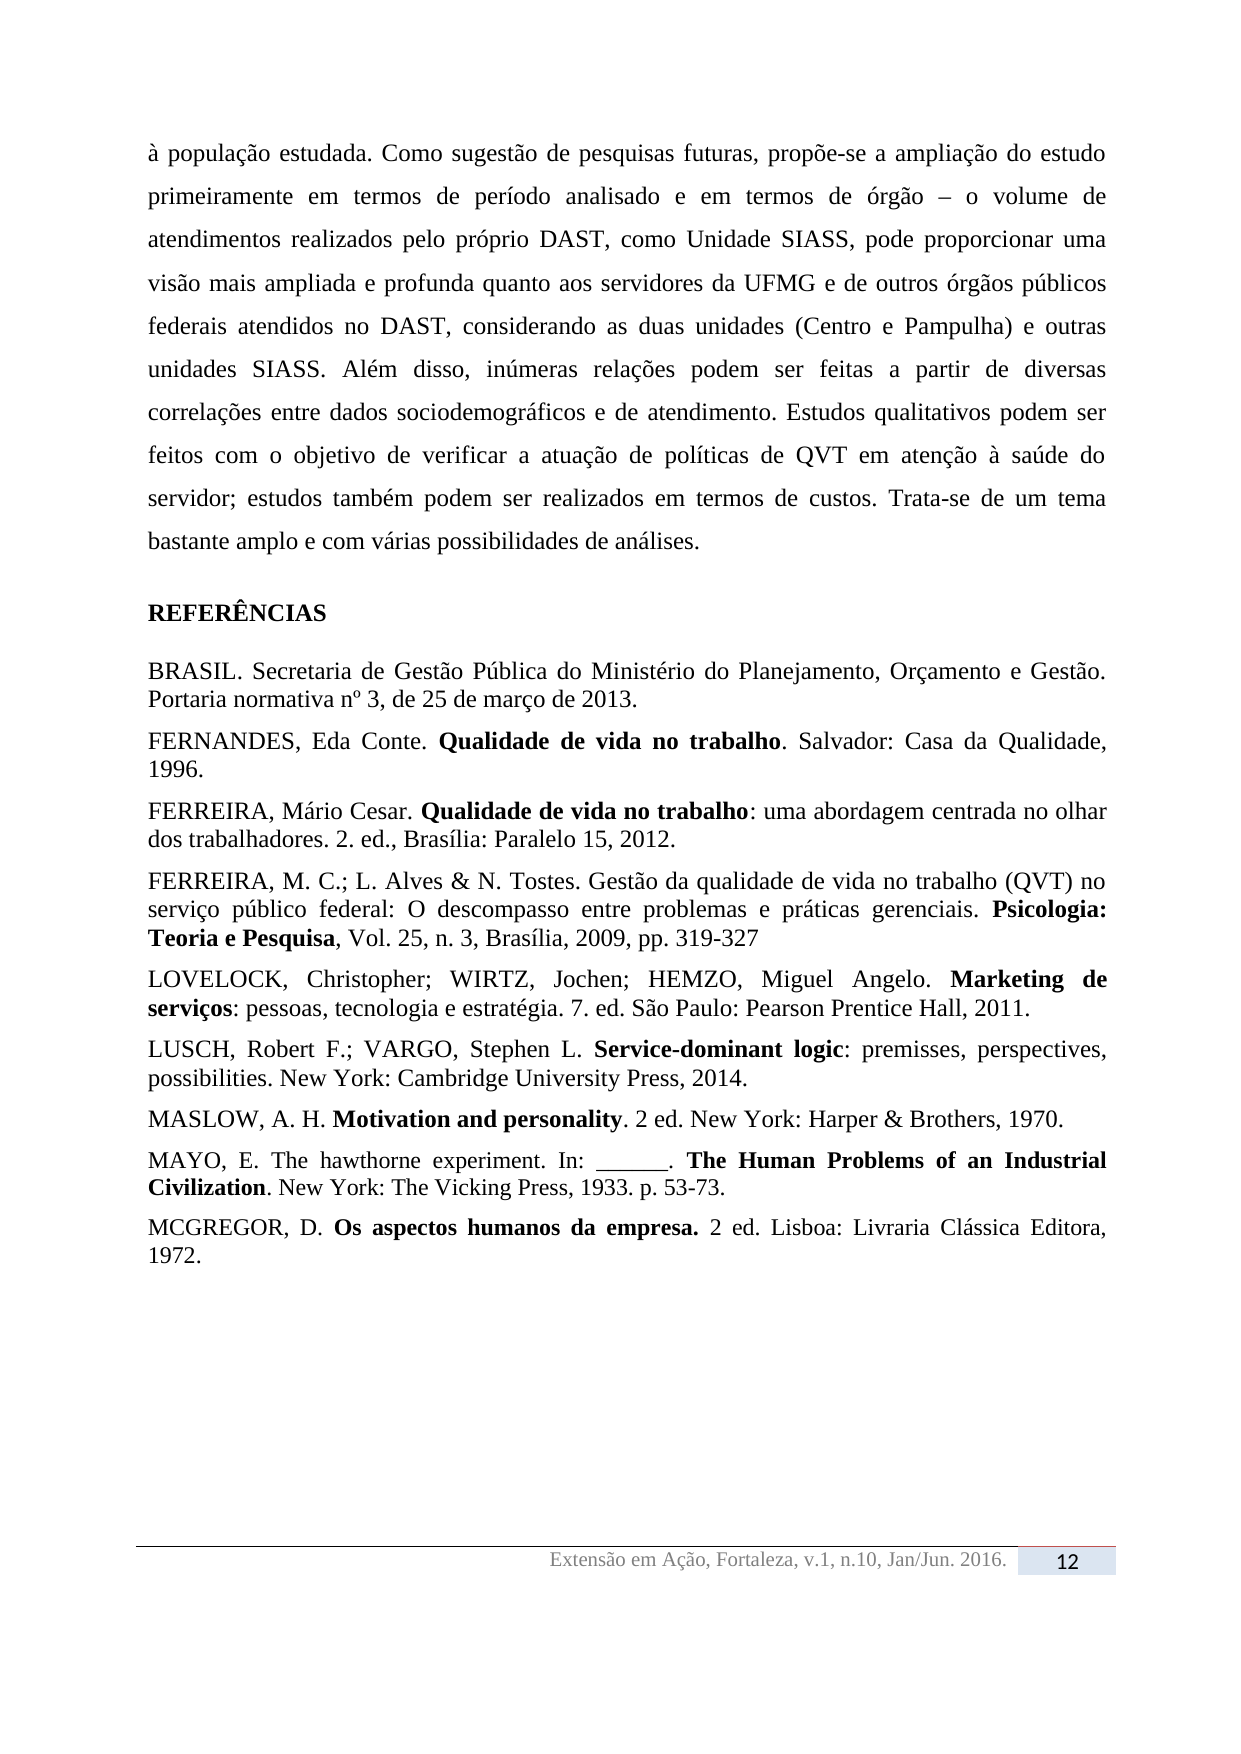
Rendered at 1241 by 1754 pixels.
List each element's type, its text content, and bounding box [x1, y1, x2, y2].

text MCGREGOR, D. Os aspectos humanos da empresa. 2 ed. Lisboa: Livraria Clássica Editora, 1972. [148, 1213, 1107, 1269]
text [148, 138, 1107, 555]
text FERNANDES, Eda Conte. Qualidade de vida no trabalho. Salvador: Casa da Qualidade, 1996. [148, 726, 1107, 783]
text LUSCH, Robert F.; VARGO, Stephen L. Service-dominant logic: premisses, perspectives, possibilities. New York: Cambridge University Press, 2014. [148, 1034, 1107, 1092]
text MASLOW, A. H. Motivation and personality. 2 ed. New York: Harper & Brothers, 1970. [148, 1104, 1107, 1133]
text FERREIRA, Mário Cesar. Qualidade de vida no trabalho: uma abordagem centrada no olhar dos trabalhadores. 2. ed., Brasília: Paralelo 15, 2012. [148, 796, 1107, 853]
text MAYO, E. The hawthorne experiment. In: ______. The Human Problems of an Industrial Civilization. New York: The Vicking Press, 1933. p. 53-73. [148, 1146, 1107, 1201]
text BRASIL. Secretaria de Gestão Pública do Ministério do Planejamento, Orçamento e Gestão. Portaria normativa nº 3, de 25 de março de 2013. [148, 656, 1107, 713]
text FERREIRA, M. C.; L. Alves & N. Tostes. Gestão da qualidade de vida no trabalho (QVT) no serviço público federal: O descompasso entre problemas e práticas gerenciais. Psicologia: Teoria e Pesquisa, Vol. 25, n. 3, Brasília, 2009, pp. 319-327 [148, 866, 1107, 952]
text LOVELOCK, Christopher; WIRTZ, Jochen; HEMZO, Miguel Angelo. Marketing de serviços: pessoas, tecnologia e estratégia. 7. ed. São Paulo: Pearson Prentice Hall, 2011. [148, 964, 1107, 1022]
text REFERÊNCIAS [148, 598, 1107, 627]
